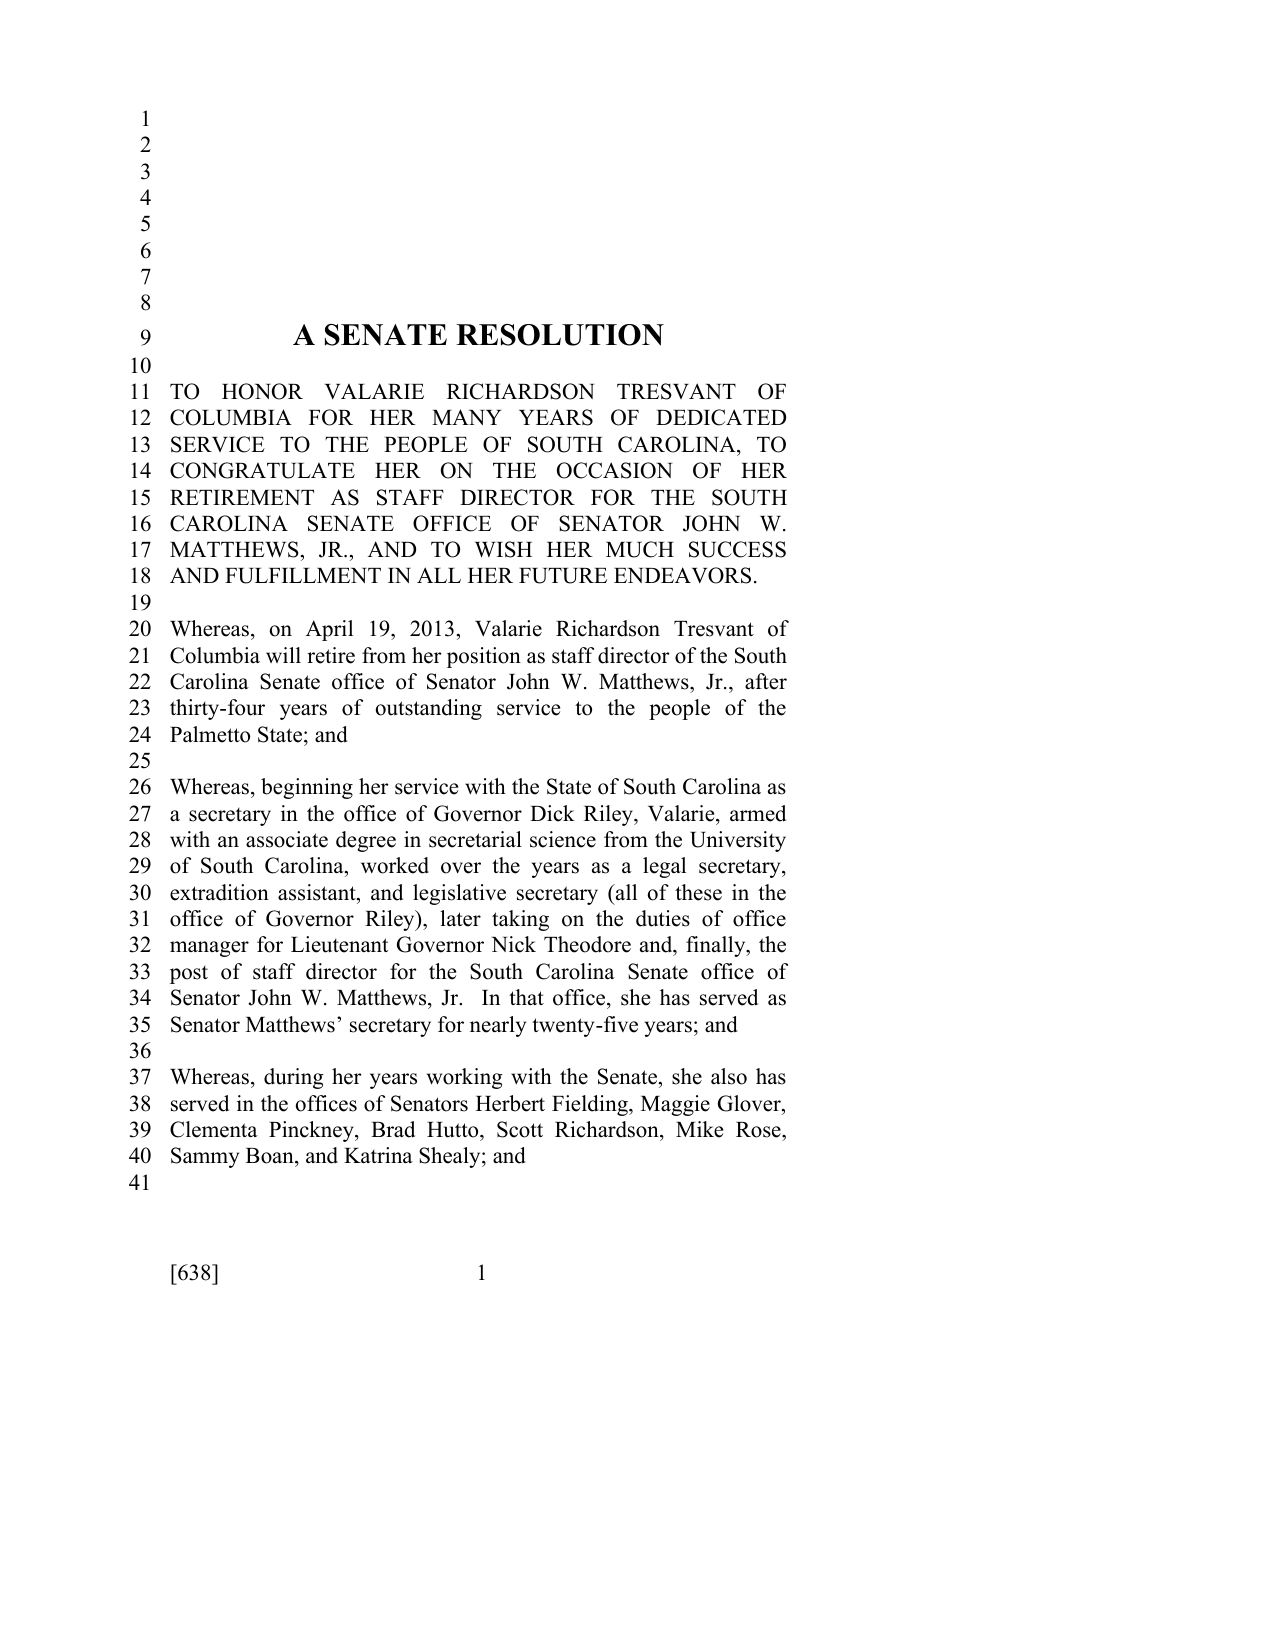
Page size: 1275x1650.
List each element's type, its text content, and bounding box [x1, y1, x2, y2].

text Whereas, during her years working with the Senate, she also has served in the offices of Senators Herbert Fielding, Maggie Glover, Clementa Pinckney, Brad Hutto, Scott Richardson, Mike Rose, Sammy Boan, and Katrina Shealy; and [169, 1063, 787, 1169]
text Whereas, on April 19, 2013, Valarie Richardson Tresvant of Columbia will retire from her position as staff director of the South Carolina Senate office of Senator John W. Matthews, Jr., after thirty-four years of outstanding service to the people of the Palmetto State; and [169, 615, 787, 747]
text A SENATE RESOLUTION [169, 316, 787, 352]
text Whereas, beginning her service with the State of South Carolina as a secretary in the office of Governor Dick Riley, Valarie, armed with an associate degree in secretarial science from the University of South Carolina, worked over the years as a legal secretary, extradition assistant, and legislative secretary (all of these in the office of Governor Riley), later taking on the duties of office manager for Lieutenant Governor Nick Theodore and, finally, the post of staff director for the South Carolina Senate office of Senator John W. Matthews, Jr. In that office, she has served as Senator Matthews’ secretary for nearly twenty-five years; and [169, 773, 787, 1037]
text TO HONOR VALARIE RICHARDSON TRESVANT OF COLUMBIA FOR HER MANY YEARS OF DEDICATED SERVICE TO THE PEOPLE OF SOUTH CAROLINA, TO CONGRATULATE HER ON THE OCCASION OF HER RETIREMENT AS STAFF DIRECTOR FOR THE SOUTH CAROLINA SENATE OFFICE OF SENATOR JOHN W. MATTHEWS, JR., AND TO WISH HER MUCH SUCCESS AND FULFILLMENT IN ALL HER FUTURE ENDEAVORS. [169, 378, 787, 589]
